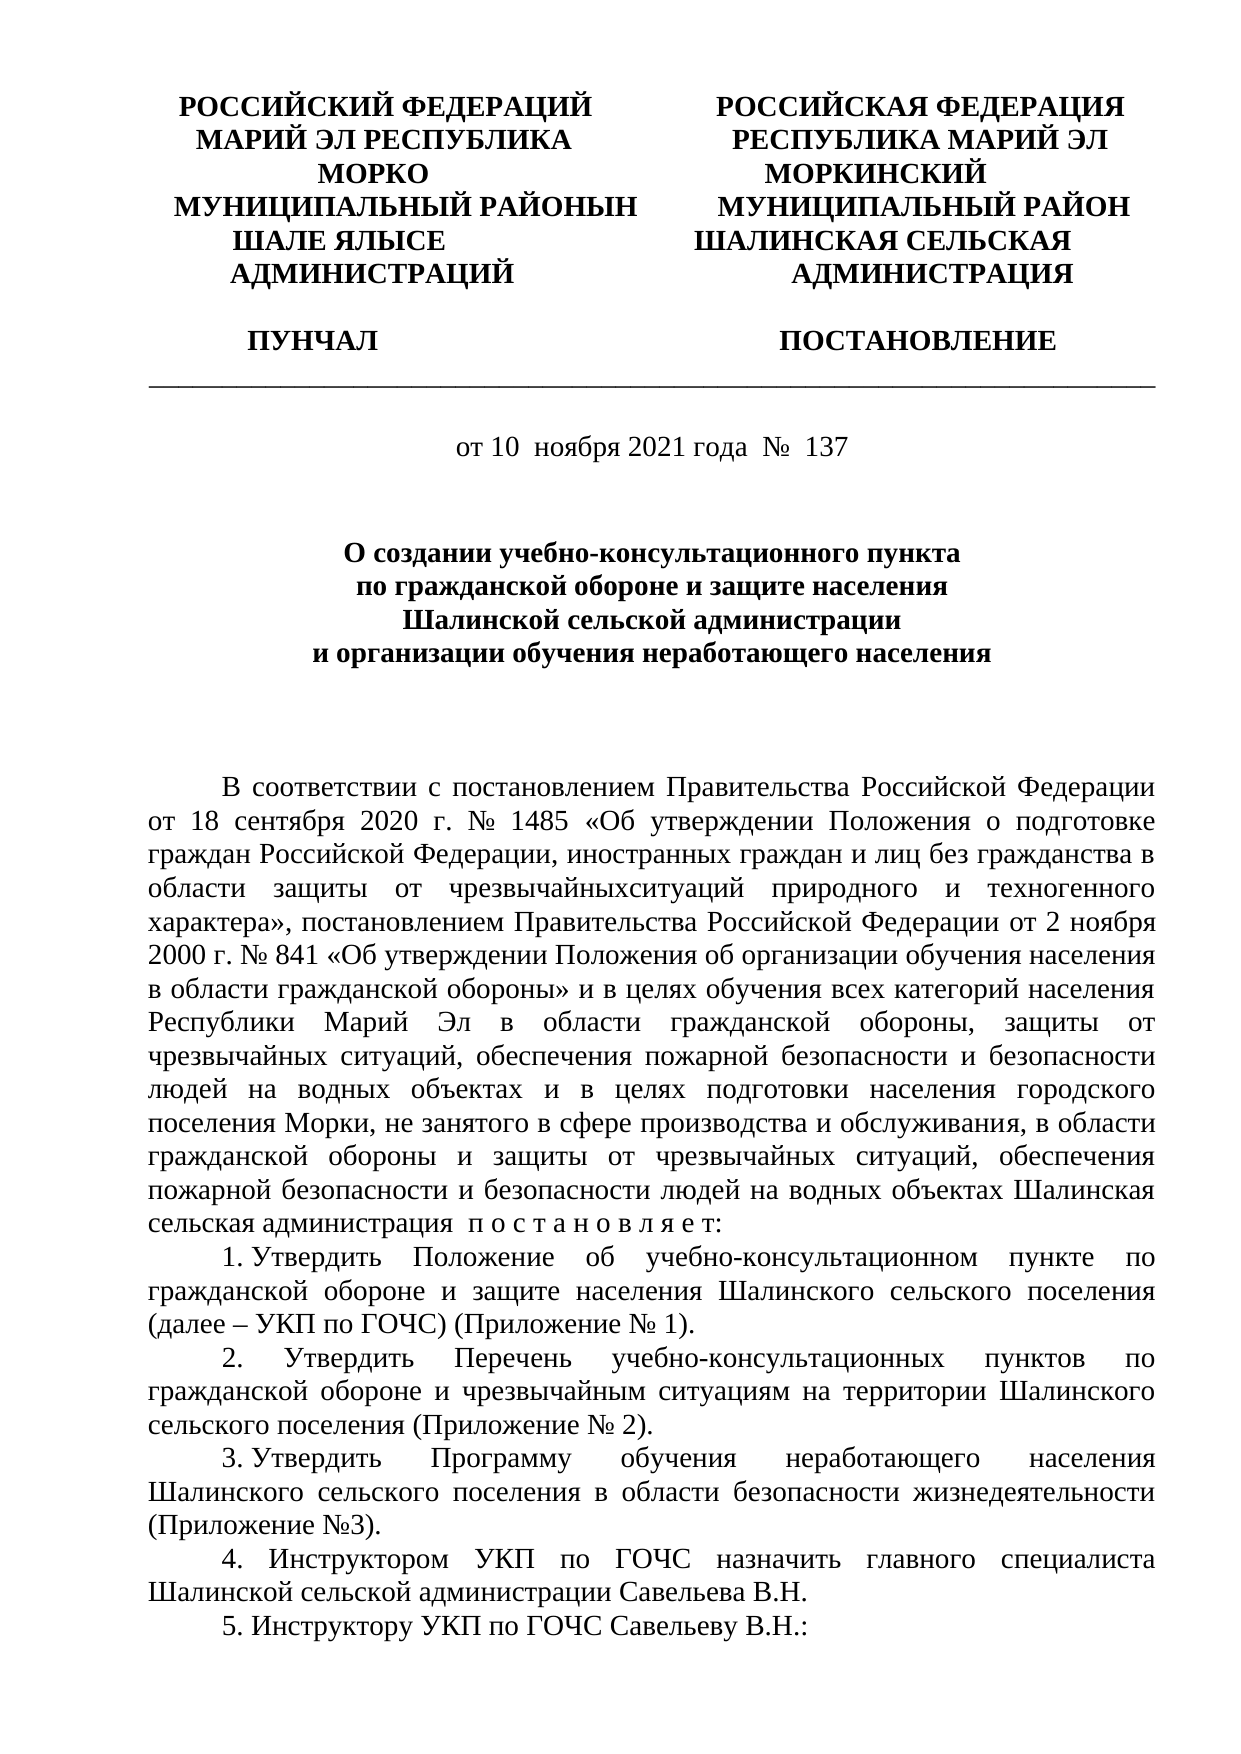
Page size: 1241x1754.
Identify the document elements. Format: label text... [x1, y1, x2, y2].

text В соответствии с постановлением Правительства Российской Федерации от 18 сентября 2020 г. № 1485 «Об утверждении Положения о подготовке граждан Российской Федерации, иностранных граждан и лиц без гражданства в области защиты от чрезвычайныхситуаций природного и техногенного характера», постановлением Правительства Российской Федерации от 2 ноября . № 841 «Об утверждении Положения об организации обучения населения в области гражданской обороны» и в целях обучения всех категорий населения Республики Марий Эл в области гражданской обороны, защиты от чрезвычайных ситуаций, обеспечения пожарной безопасности и безопасности людей на водных объектах и в целях подготовки населения городского поселения Морки, не занятого в сфере производства и обслуживания, в области гражданской обороны и защиты от чрезвычайных ситуаций, обеспечения пожарной безопасности и безопасности людей на водных объектах Шалинская сельская администрация п о с т а н о в л я е т: [148, 769, 1156, 1239]
text 4. Инструктором УКП по ГОЧС назначить главного специалиста Шалинской сельской администрации Савельева В.Н. [148, 1541, 1156, 1608]
text от 10 ноября 2021 года № 137 [148, 429, 1156, 463]
text ШАЛЕ ЯЛЫСЕ ШАЛИНСКАЯ СЕЛЬСКАЯ [148, 223, 1156, 256]
text 2. Утвердить Перечень учебно-консультационных пунктов по гражданской обороне и чрезвычайным ситуациям на территории Шалинского сельского поселения (Приложение № 2). [148, 1340, 1156, 1440]
text О создании учебно-консультационного пункта [148, 535, 1156, 568]
text 3. Утвердить Программу обучения неработающего населения Шалинского сельского поселения в области безопасности жизнедеятельности (Приложение №3). [148, 1440, 1156, 1541]
text по гражданской обороне и защите населения [148, 568, 1156, 602]
text МАРИЙ ЭЛ РЕСПУБЛИКА РЕСПУБЛИКА МАРИЙ ЭЛ [148, 122, 1156, 156]
text РОССИЙСКИЙ ФЕДЕРАЦИЙ РОССИЙСКАЯ ФЕДЕРАЦИЯ [148, 89, 1156, 122]
text _____________________________________________________________________ [148, 357, 1156, 391]
text МОРКО МОРКИНСКИЙ МУНИЦИПАЛЬНЫЙ РАЙОНЫН МУНИЦИПАЛЬНЫЙ РАЙОН [148, 156, 1156, 223]
text 1. Утвердить Положение об учебно-консультационном пункте по гражданской обороне и защите населения Шалинского сельского поселения (далее – УКП по ГОЧС) (Приложение № 1). [148, 1239, 1156, 1340]
text и организации обучения неработающего населения [148, 635, 1156, 669]
text ПУНЧАЛ ПОСТАНОВЛЕНИЕ [148, 323, 1156, 357]
text АДМИНИСТРАЦИЙ АДМИНИСТРАЦИЯ [148, 256, 1156, 290]
text Шалинской сельской администрации [148, 602, 1156, 635]
text 5. Инструктору УКП по ГОЧС Савельеву В.Н.: [148, 1608, 1156, 1642]
